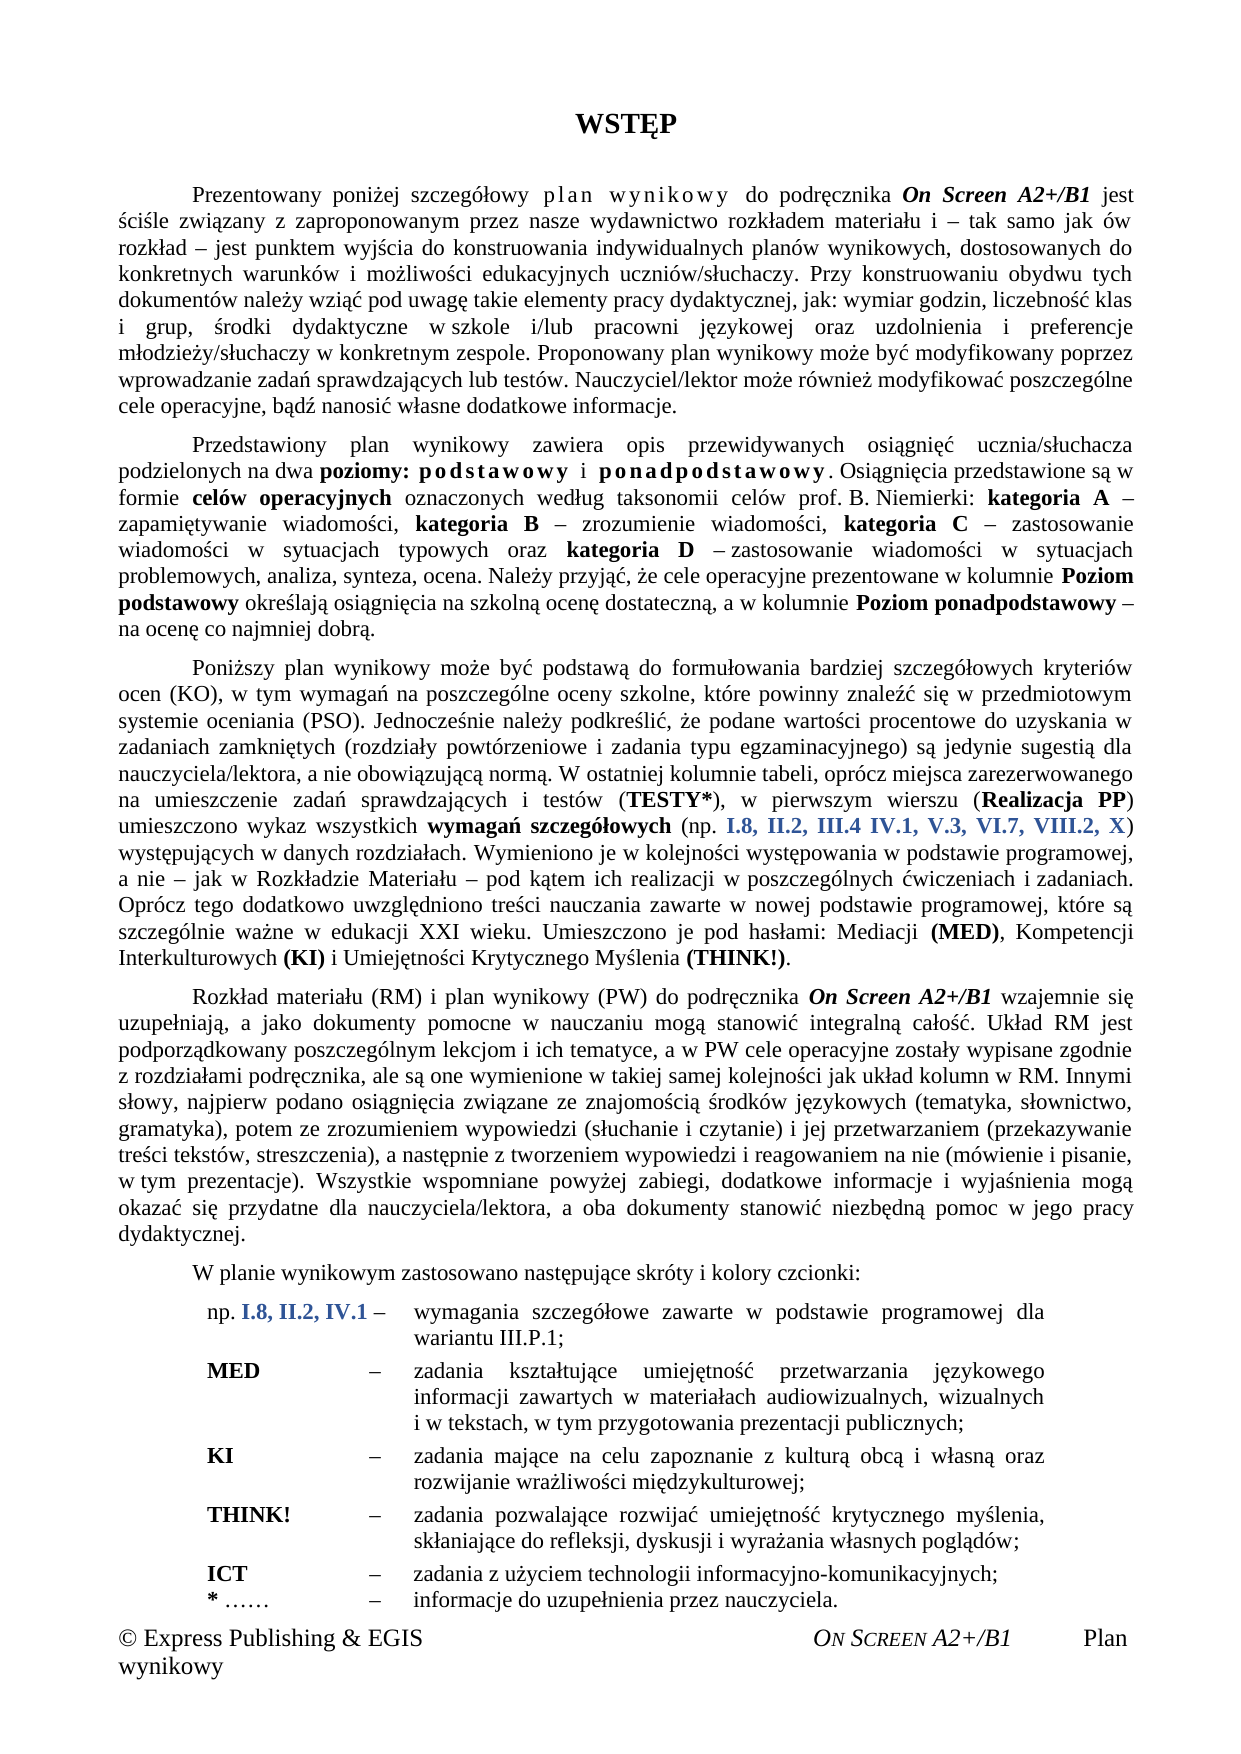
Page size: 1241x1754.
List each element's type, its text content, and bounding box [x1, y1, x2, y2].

text W planie wynikowym zastosowano następujące skróty i kolory czcionki: [118, 1259, 1134, 1285]
text THINK! – zadania pozwalające rozwijać umiejętność krytycznego myślenia, skłaniające do refleksji, dyskusji i wyrażania własnych poglądów; [118, 1501, 1045, 1554]
text MED – zadania kształtujące umiejętność przetwarzania językowego informacji zawartych w materiałach audiowizualnych, wizualnych i w tekstach, w tym przygotowania prezentacji publicznych; [118, 1357, 1045, 1436]
text Przedstawiony plan wynikowy zawiera opis przewidywanych osiągnięć ucznia/słuchacza podzielonych na dwa poziomy: podstawowy i ponadpodstawowy. Osiągnięcia przedstawione są w formie celów operacyjnych oznaczonych według taksonomii celów prof. B. Niemierki: kategoria A – zapamiętywanie wiadomości, kategoria B – zrozumienie wiadomości, kategoria C – zastosowanie wiadomości w sytuacjach typowych oraz kategoria D – zastosowanie wiadomości w sytuacjach problemowych, analiza, synteza, ocena. Należy przyjąć, że cele operacyjne prezentowane w kolumnie Poziom podstawowy określają osiągnięcia na szkolną ocenę dostateczną, a w kolumnie Poziom ponadpodstawowy – na ocenę co najmniej dobrą. [118, 431, 1134, 642]
text WSTĘP [118, 106, 1134, 140]
text * …… – informacje do uzupełnienia przez nauczyciela. [118, 1586, 1045, 1613]
text np. I.8, II.2, IV.1 – wymagania szczegółowe zawarte w podstawie programowej dla wariantu III.P.1; [118, 1298, 1045, 1351]
text ICT – zadania z użyciem technologii informacyjno-komunikacyjnych; [118, 1560, 1045, 1586]
text Poniższy plan wynikowy może być podstawą do formułowania bardziej szczegółowych kryteriów ocen (KO), w tym wymagań na poszczególne oceny szkolne, które powinny znaleźć się w przedmiotowym systemie oceniania (PSO). Jednocześnie należy podkreślić, że podane wartości procentowe do uzyskania w zadaniach zamkniętych (rozdziały powtórzeniowe i zadania typu egzaminacyjnego) są jedynie sugestią dla nauczyciela/lektora, a nie obowiązującą normą. W ostatniej kolumnie tabeli, oprócz miejsca zarezerwowanego na umieszczenie zadań sprawdzających i testów (TESTY*), w pierwszym wierszu (Realizacja PP) umieszczono wykaz wszystkich wymagań szczegółowych (np. I.8, II.2, III.4 IV.1, V.3, VI.7, VIII.2, X) występujących w danych rozdziałach. Wymieniono je w kolejności występowania w podstawie programowej, a nie – jak w Rozkładzie Materiału – pod kątem ich realizacji w poszczególnych ćwiczeniach i zadaniach. Oprócz tego dodatkowo uwzględniono treści nauczania zawarte w nowej podstawie programowej, które są szczególnie ważne w edukacji XXI wieku. Umieszczono je pod hasłami: Mediacji (MED), Kompetencji Interkulturowych (KI) i Umiejętności Krytycznego Myślenia (THINK!). [118, 654, 1134, 970]
text Prezentowany poniżej szczegółowy plan wynikowy do podręcznika On Screen A2+/B1 jest ściśle związany z zaproponowanym przez nasze wydawnictwo rozkładem materiału i – tak samo jak ów rozkład – jest punktem wyjścia do konstruowania indywidualnych planów wynikowych, dostosowanych do konkretnych warunków i możliwości edukacyjnych uczniów/słuchaczy. Przy konstruowaniu obydwu tych dokumentów należy wziąć pod uwagę takie elementy pracy dydaktycznej, jak: wymiar godzin, liczebność klas i grup, środki dydaktyczne w szkole i/lub pracowni językowej oraz uzdolnienia i preferencje młodzieży/słuchaczy w konkretnym zespole. Proponowany plan wynikowy może być modyfikowany poprzez wprowadzanie zadań sprawdzających lub testów. Nauczyciel/lektor może również modyfikować poszczególne cele operacyjne, bądź nanosić własne dodatkowe informacje. [118, 181, 1134, 418]
text KI – zadania mające na celu zapoznanie z kulturą obcą i własną oraz rozwijanie wrażliwości międzykulturowej; [118, 1442, 1045, 1495]
text Rozkład materiału (RM) i plan wynikowy (PW) do podręcznika On Screen A2+/B1 wzajemnie się uzupełniają, a jako dokumenty pomocne w nauczaniu mogą stanowić integralną całość. Układ RM jest podporządkowany poszczególnym lekcjom i ich tematyce, a w PW cele operacyjne zostały wypisane zgodnie z rozdziałami podręcznika, ale są one wymienione w takiej samej kolejności jak układ kolumn w RM. Innymi słowy, najpierw podano osiągnięcia związane ze znajomością środków językowych (tematyka, słownictwo, gramatyka), potem ze zrozumieniem wypowiedzi (słuchanie i czytanie) i jej przetwarzaniem (przekazywanie treści tekstów, streszczenia), a następnie z tworzeniem wypowiedzi i reagowaniem na nie (mówienie i pisanie, w tym prezentacje). Wszystkie wspomniane powyżej zabiegi, dodatkowe informacje i wyjaśnienia mogą okazać się przydatne dla nauczyciela/lektora, a oba dokumenty stanowić niezbędną pomoc w jego pracy dydaktycznej. [118, 983, 1134, 1246]
